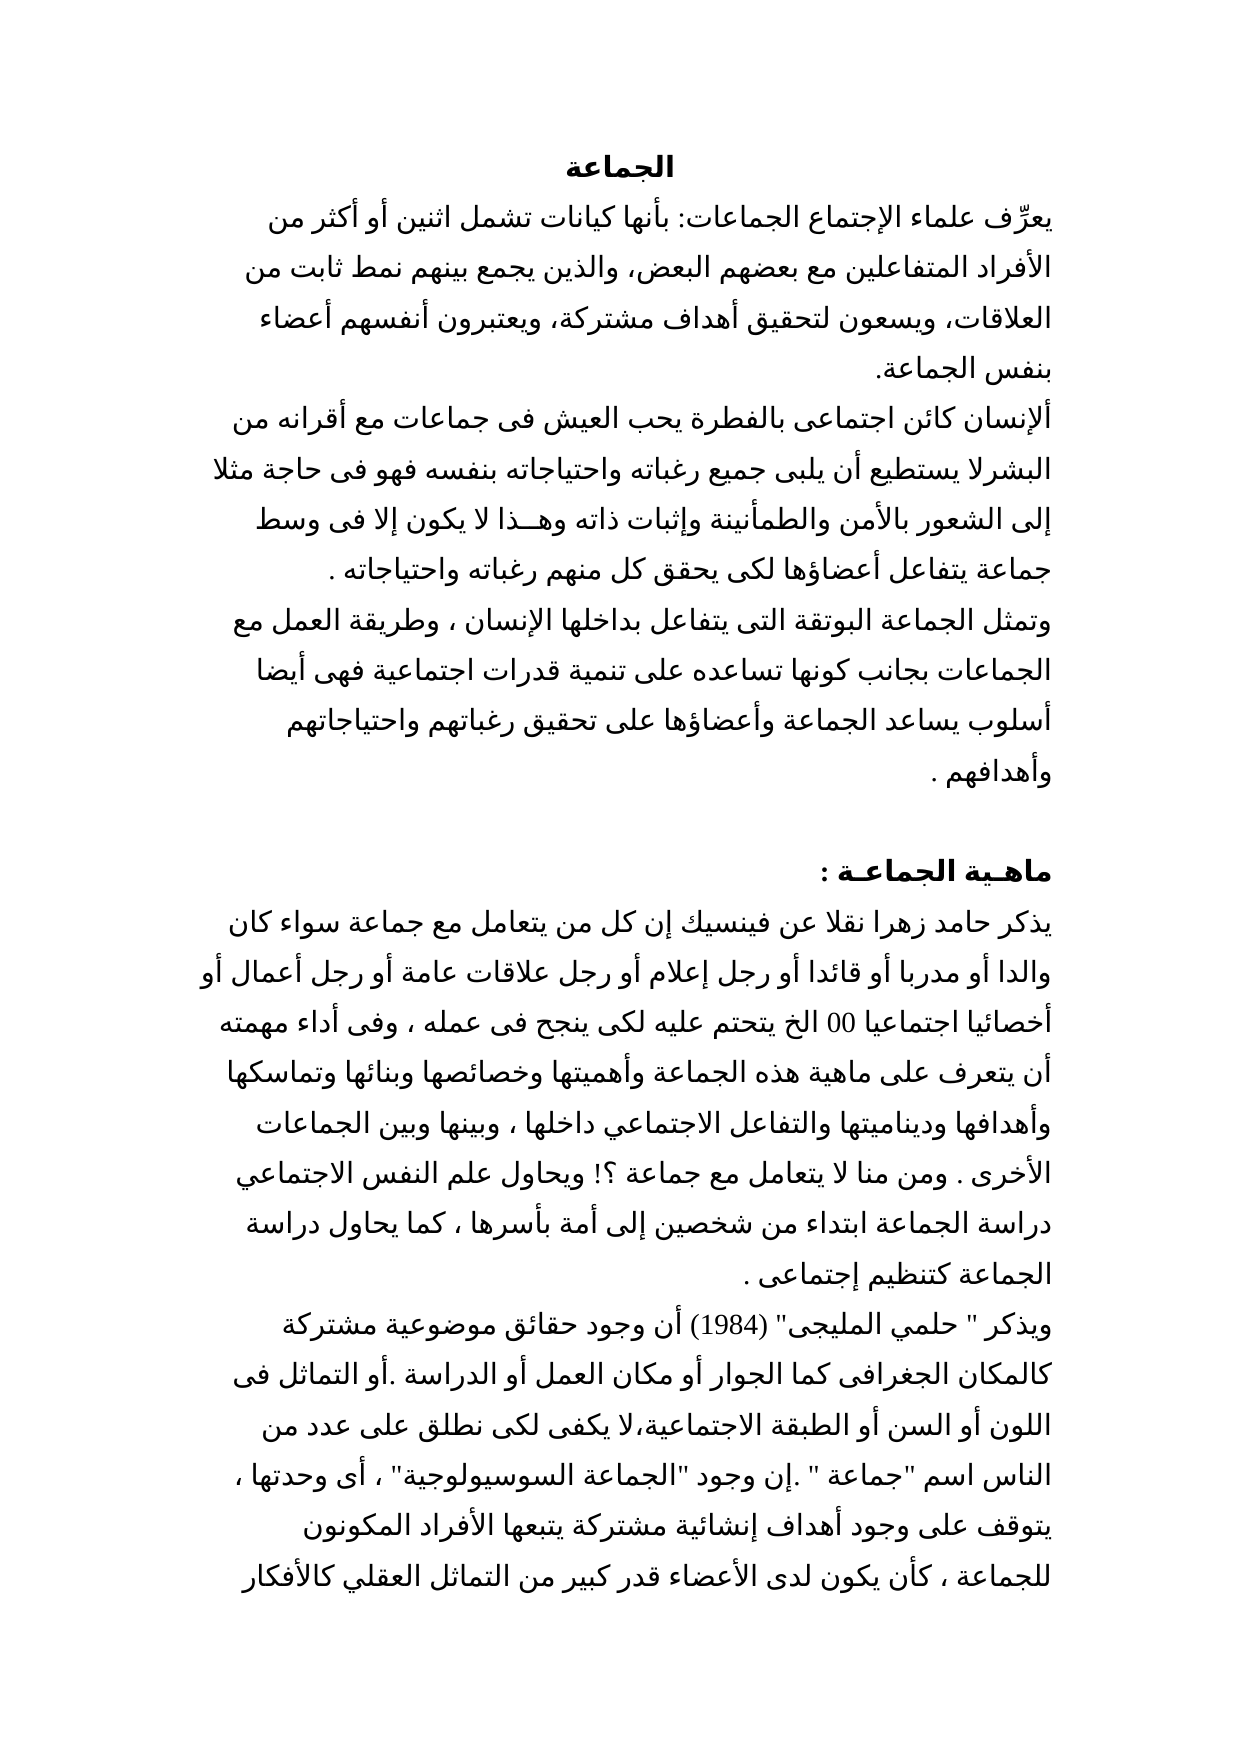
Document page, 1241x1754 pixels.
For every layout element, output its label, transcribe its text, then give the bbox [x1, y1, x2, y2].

text الجماعة [187, 150, 1053, 183]
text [187, 402, 1053, 1592]
text يعرِّف علماء الإجتماع الجماعات: بأنها كيانات تشمل اثنين أو أكثر من الأفراد المتفاعلين مع بعضهم البعض، والذين يجمع بينهم نمط ثابت من العلاقات، ويسعون لتحقيق أهداف مشتركة، ويعتبرون أنفسهم أعضاء بنفس الجماعة. [187, 200, 1053, 385]
